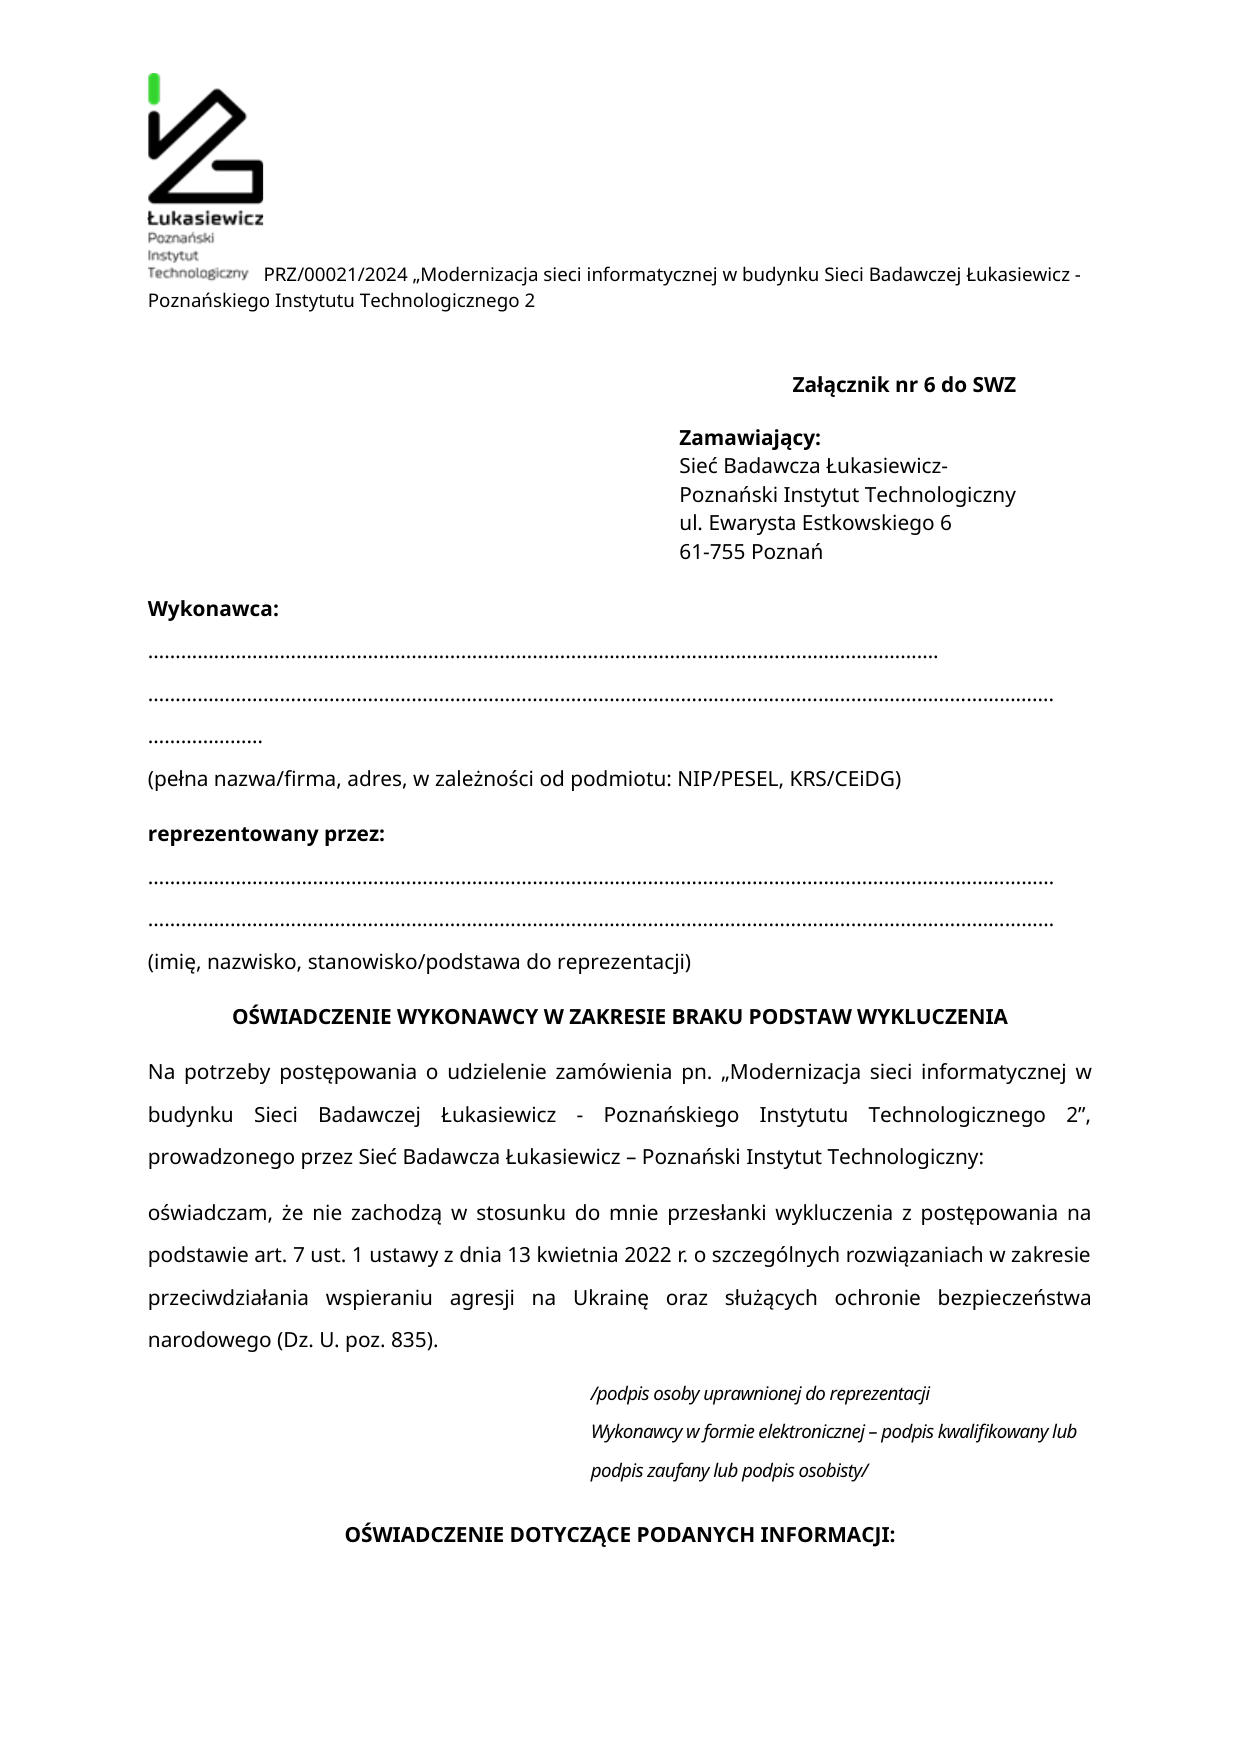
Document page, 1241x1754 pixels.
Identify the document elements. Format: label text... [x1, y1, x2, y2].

picture [147, 73, 264, 282]
text ul. Ewarysta Estkowskiego 6 [679, 508, 1093, 537]
text Wykonawca: [148, 594, 1093, 622]
text ………………………………………………….…………………………………….…………………………………….…………………………………………………………………….…………………………………….…………………………………….………………… [148, 636, 1093, 750]
text (imię, nazwisko, stanowisko/podstawa do reprezentacji) [148, 947, 1093, 976]
text Sieć Badawcza Łukasiewicz- [679, 452, 1093, 480]
text OŚWIADCZENIE DOTYCZĄCE PODANYCH INFORMACJI: [148, 1520, 1093, 1549]
text OŚWIADCZENIE WYKONAWCY W ZAKRESIE BRAKU PODSTAW WYKLUCZENIA [148, 1002, 1093, 1031]
text reprezentowany przez: [148, 819, 1093, 848]
text Na potrzeby postępowania o udzielenie zamówienia pn. „Modernizacja sieci informatycznej w budynku Sieci Badawczej Łukasiewicz - Poznańskiego Instytutu Technologicznego 2”, prowadzonego przez Sieć Badawcza Łukasiewicz – Poznański Instytut Technologiczny: [148, 1057, 1093, 1171]
text Poznański Instytut Technologiczny [679, 480, 1093, 508]
text ………………………………………………….…………………………………….…………………………………….………………… [148, 904, 1093, 933]
text /podpis osoby uprawnionej do reprezentacji Wykonawcy w formie elektronicznej – podpis kwalifikowany lub podpis zaufany lub podpis osobisty/ [591, 1381, 1093, 1482]
text Zamawiający: [679, 423, 1093, 452]
text ………………………………………………….…………………………………….…………………………………….………………… [148, 862, 1093, 890]
text 61-755 Poznań [679, 537, 1093, 565]
text (pełna nazwa/firma, adres, w zależności od podmiotu: NIP/PESEL, KRS/CEiDG) [148, 764, 1093, 793]
text oświadczam, że nie zachodzą w stosunku do mnie przesłanki wykluczenia z postępowania na podstawie art. 7 ust. 1 ustawy z dnia 13 kwietnia 2022 r. o szczególnych rozwiązaniach w zakresie przeciwdziałania wspieraniu agresji na Ukrainę oraz służących ochronie bezpieczeństwa narodowego (Dz. U. poz. 835). [148, 1198, 1093, 1354]
